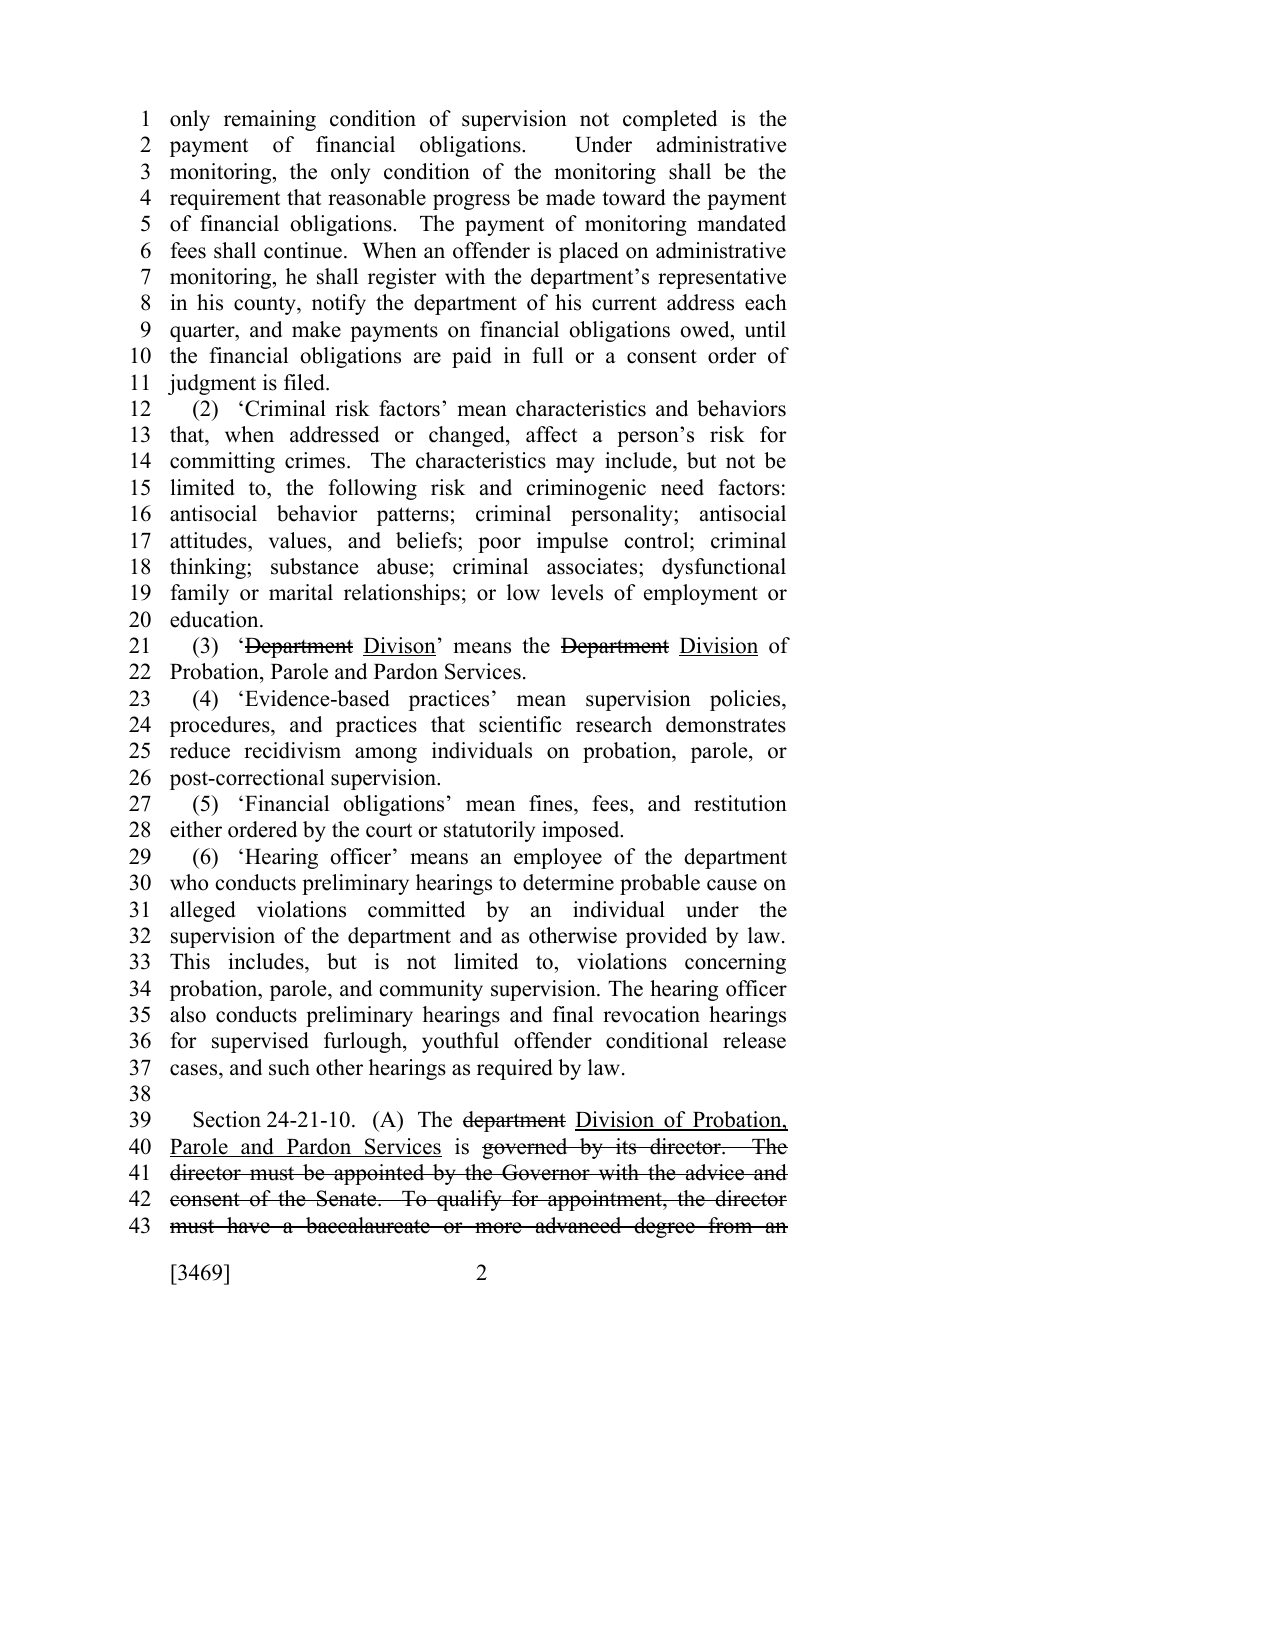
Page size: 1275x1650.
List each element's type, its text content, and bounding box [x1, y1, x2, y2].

text (4) ‘Evidence-based practices’ mean supervision policies, procedures, and practices that scientific research demonstrates reduce recidivism among individuals on probation, parole, or post-correctional supervision. [169, 685, 787, 790]
text (5) ‘Financial obligations’ mean fines, fees, and restitution either ordered by the court or statutorily imposed. [169, 790, 787, 843]
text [169, 1201, 787, 1226]
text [169, 105, 787, 395]
text (3) ‘Department Divison’ means the Department Division of Probation, Parole and Pardon Services. [169, 632, 787, 685]
text (2) ‘Criminal risk factors’ mean characteristics and behaviors that, when addressed or changed, affect a person’s risk for committing crimes. The characteristics may include, but not be limited to, the following risk and criminogenic need factors: antisocial behavior patterns; criminal personality; antisocial attitudes, values, and beliefs; poor impulse control; criminal thinking; substance abuse; criminal associates; dysfunctional family or marital relationships; or low levels of employment or education. [169, 395, 787, 632]
text (6) ‘Hearing officer’ means an employee of the department who conducts preliminary hearings to determine probable cause on alleged violations committed by an individual under the supervision of the department and as otherwise provided by law. This includes, but is not limited to, violations concerning probation, parole, and community supervision. The hearing officer also conducts preliminary hearings and final revocation hearings for supervised furlough, youthful offender conditional release cases, and such other hearings as required by law. [169, 843, 787, 1080]
